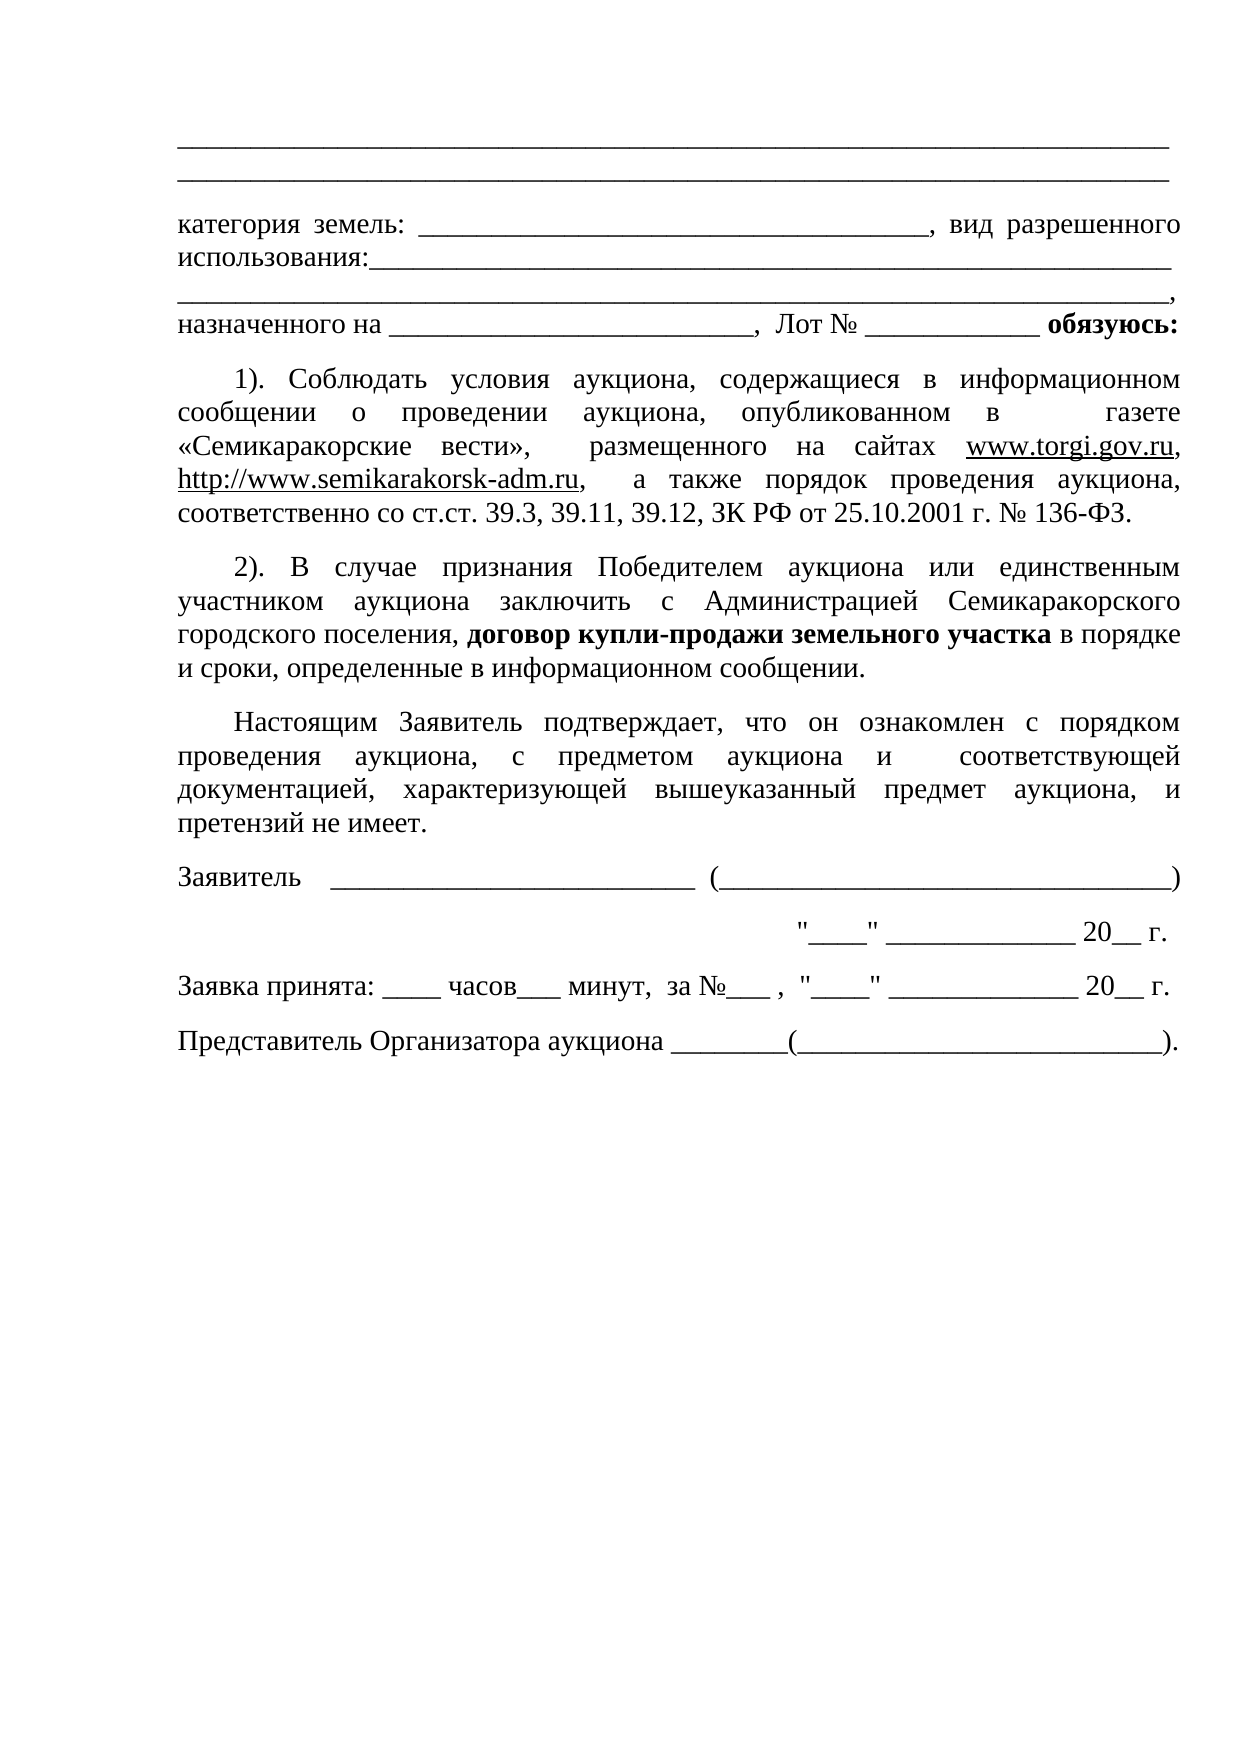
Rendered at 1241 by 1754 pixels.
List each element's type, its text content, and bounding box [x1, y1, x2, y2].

text Заявитель _________________________ (_______________________________) [177, 859, 1181, 893]
text Настоящим Заявитель подтверждает, что он ознакомлен с порядком проведения аукциона, с предметом аукциона и соответствующей документацией, характеризующей вышеуказанный предмет аукциона, и претензий не имеет. [177, 704, 1181, 839]
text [177, 118, 1181, 185]
text 1). Соблюдать условия аукциона, содержащиеся в информационном сообщении о проведении аукциона, опубликованном в газете «Семикаракорские вести», размещенного на сайтах www.torgi.gov.ru, http://www.semikarakorsk-adm.ru, а также порядок проведения аукциона, соответственно со ст.ст. 39.3, 39.11, 39.12, ЗК РФ от 25.10.2001 г. № 136-ФЗ. [177, 361, 1181, 529]
text Заявка принята: ____ часов___ минут, за №___ , "____" _____________ 20__ г. [177, 968, 1181, 1002]
text "____" _____________ 20__ г. [693, 914, 1181, 947]
text категория земель: ___________________________________, вид разрешенного использования:___________________________________________________________________________________________________________________________, назначенного на _________________________, Лот № ____________ обязуюсь: [177, 206, 1181, 340]
text 2). В случае признания Победителем аукциона или единственным участником аукциона заключить с Администрацией Семикаракорского городского поселения, договор купли-продажи земельного участка в порядке и сроки, определенные в информационном сообщении. [177, 549, 1181, 684]
text Представитель Организатора аукциона ________(_________________________). [177, 1023, 1181, 1056]
